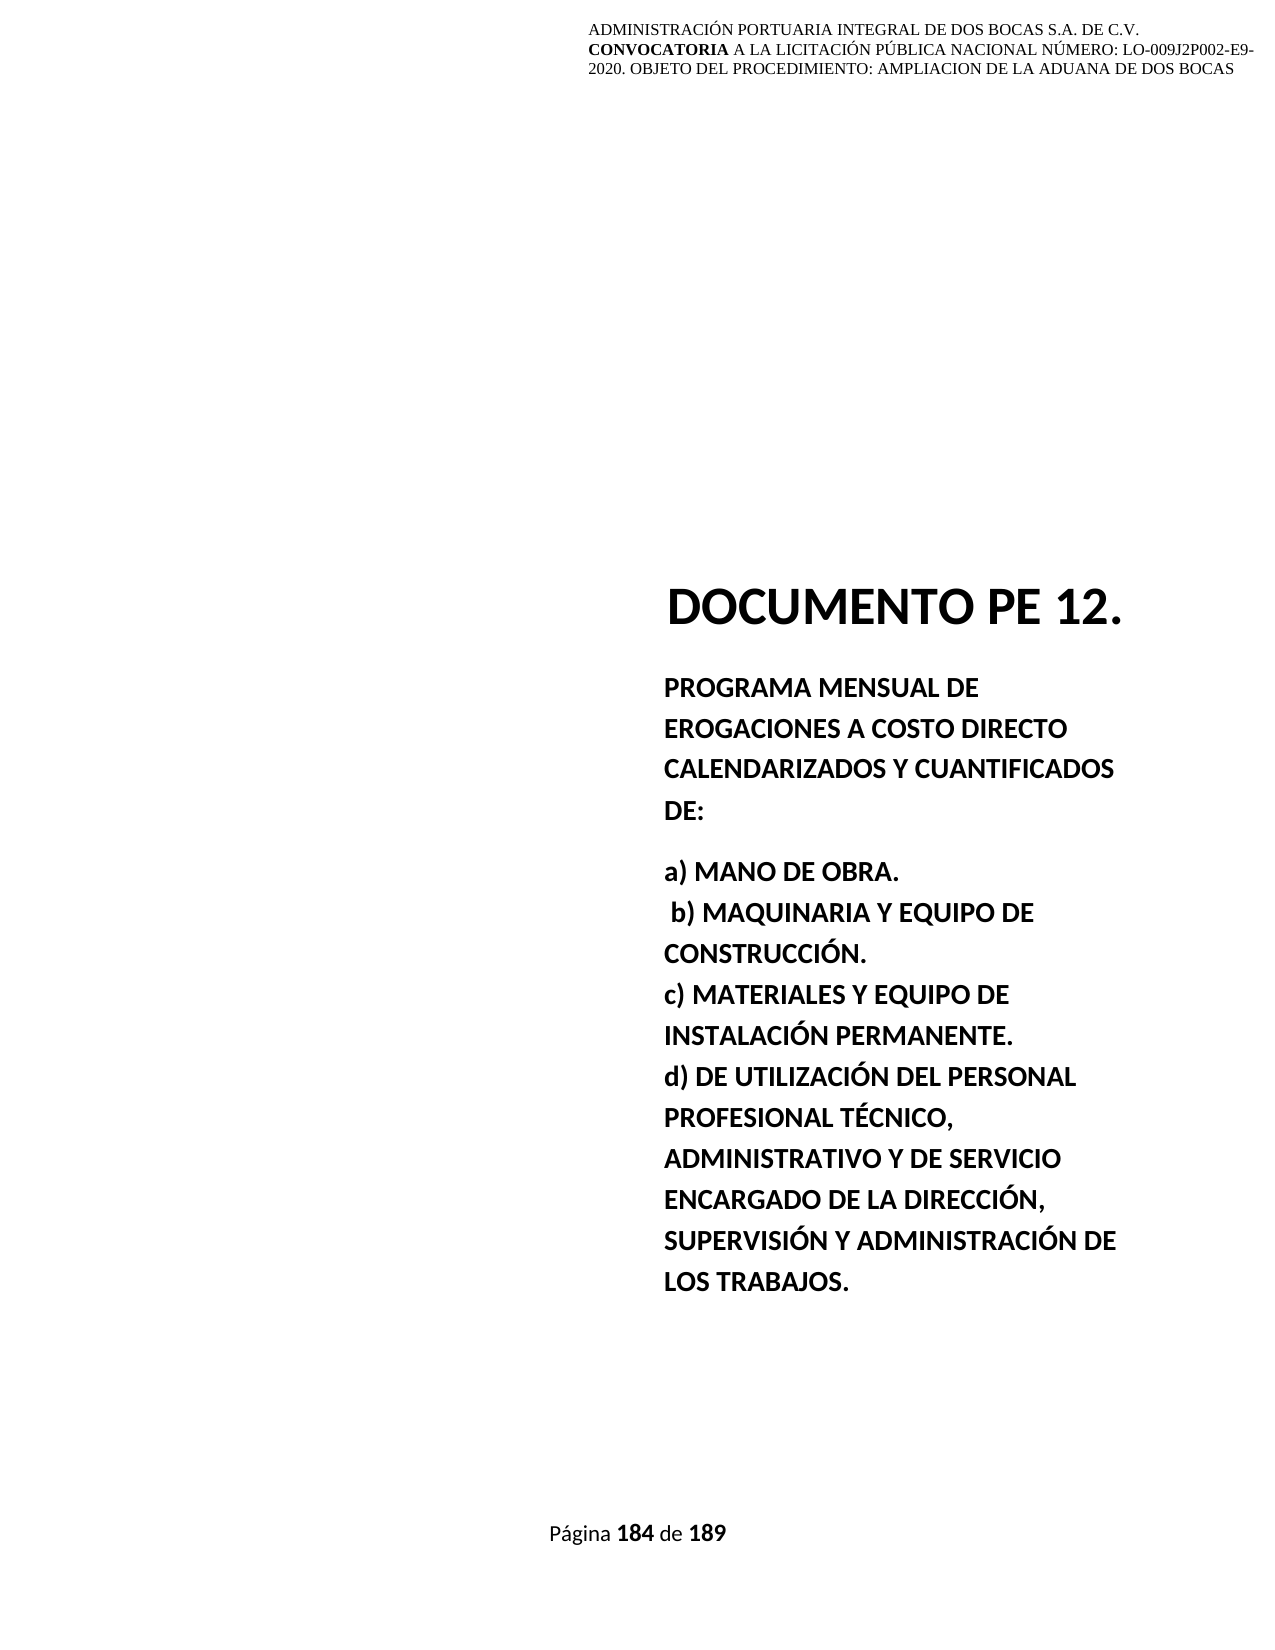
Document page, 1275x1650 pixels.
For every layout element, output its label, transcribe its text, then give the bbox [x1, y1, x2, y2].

text d) DE UTILIZACIÓN DEL PERSONAL PROFESIONAL TÉCNICO, ADMINISTRATIVO Y DE SERVICIO ENCARGADO DE LA DIRECCIÓN, SUPERVISIÓN Y ADMINISTRACIÓN DE LOS TRABAJOS. [664, 1058, 1127, 1298]
text a) MANO DE OBRA. [664, 853, 1127, 889]
text c) MATERIALES Y EQUIPO DE INSTALACIÓN PERMANENTE. [664, 976, 1127, 1053]
text PROGRAMA MENSUAL DE EROGACIONES A COSTO DIRECTO CALENDARIZADOS Y CUANTIFICADOS DE: [664, 669, 1127, 827]
text DOCUMENTO PE 12. [664, 572, 1127, 638]
text b) MAQUINARIA Y EQUIPO DE CONSTRUCCIÓN. [664, 894, 1127, 971]
